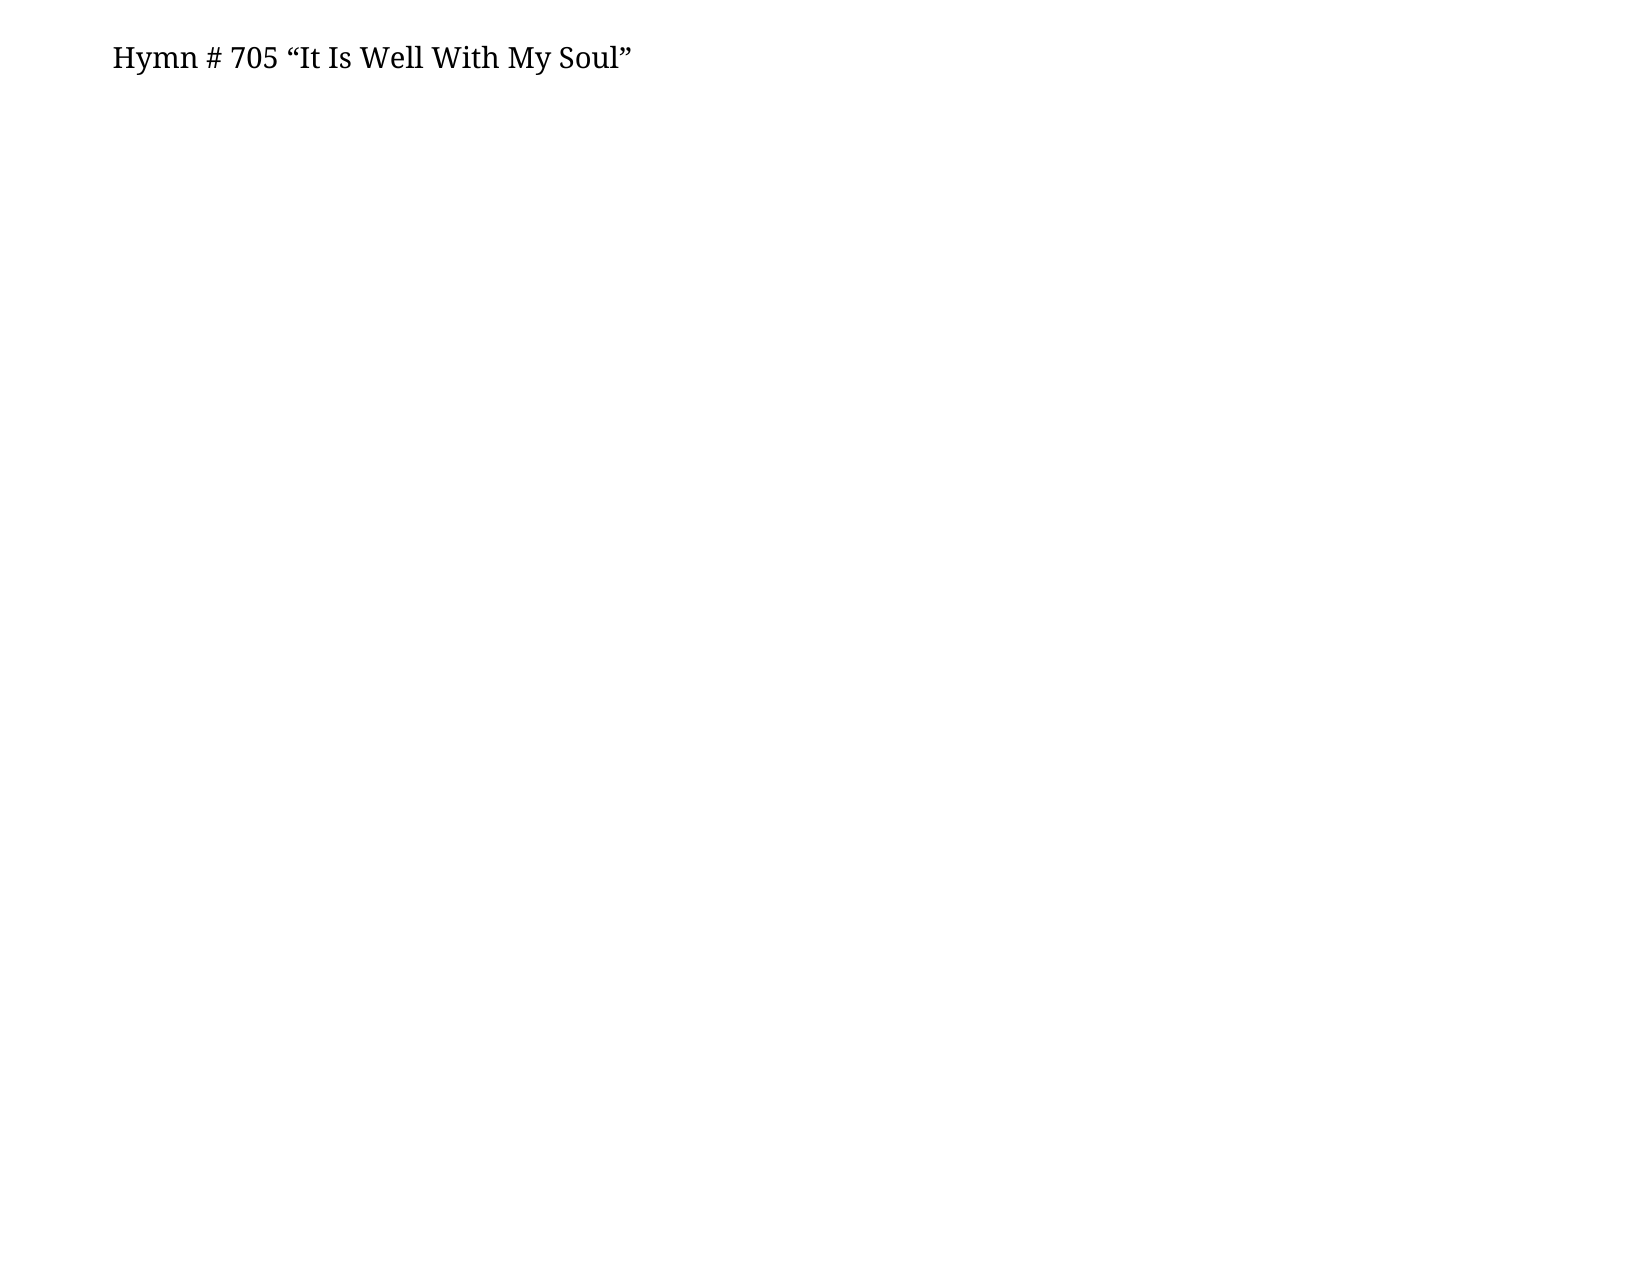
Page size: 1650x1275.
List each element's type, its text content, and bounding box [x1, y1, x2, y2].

text Hymn # 705 “It Is Well With My Soul” [75, 37, 769, 77]
